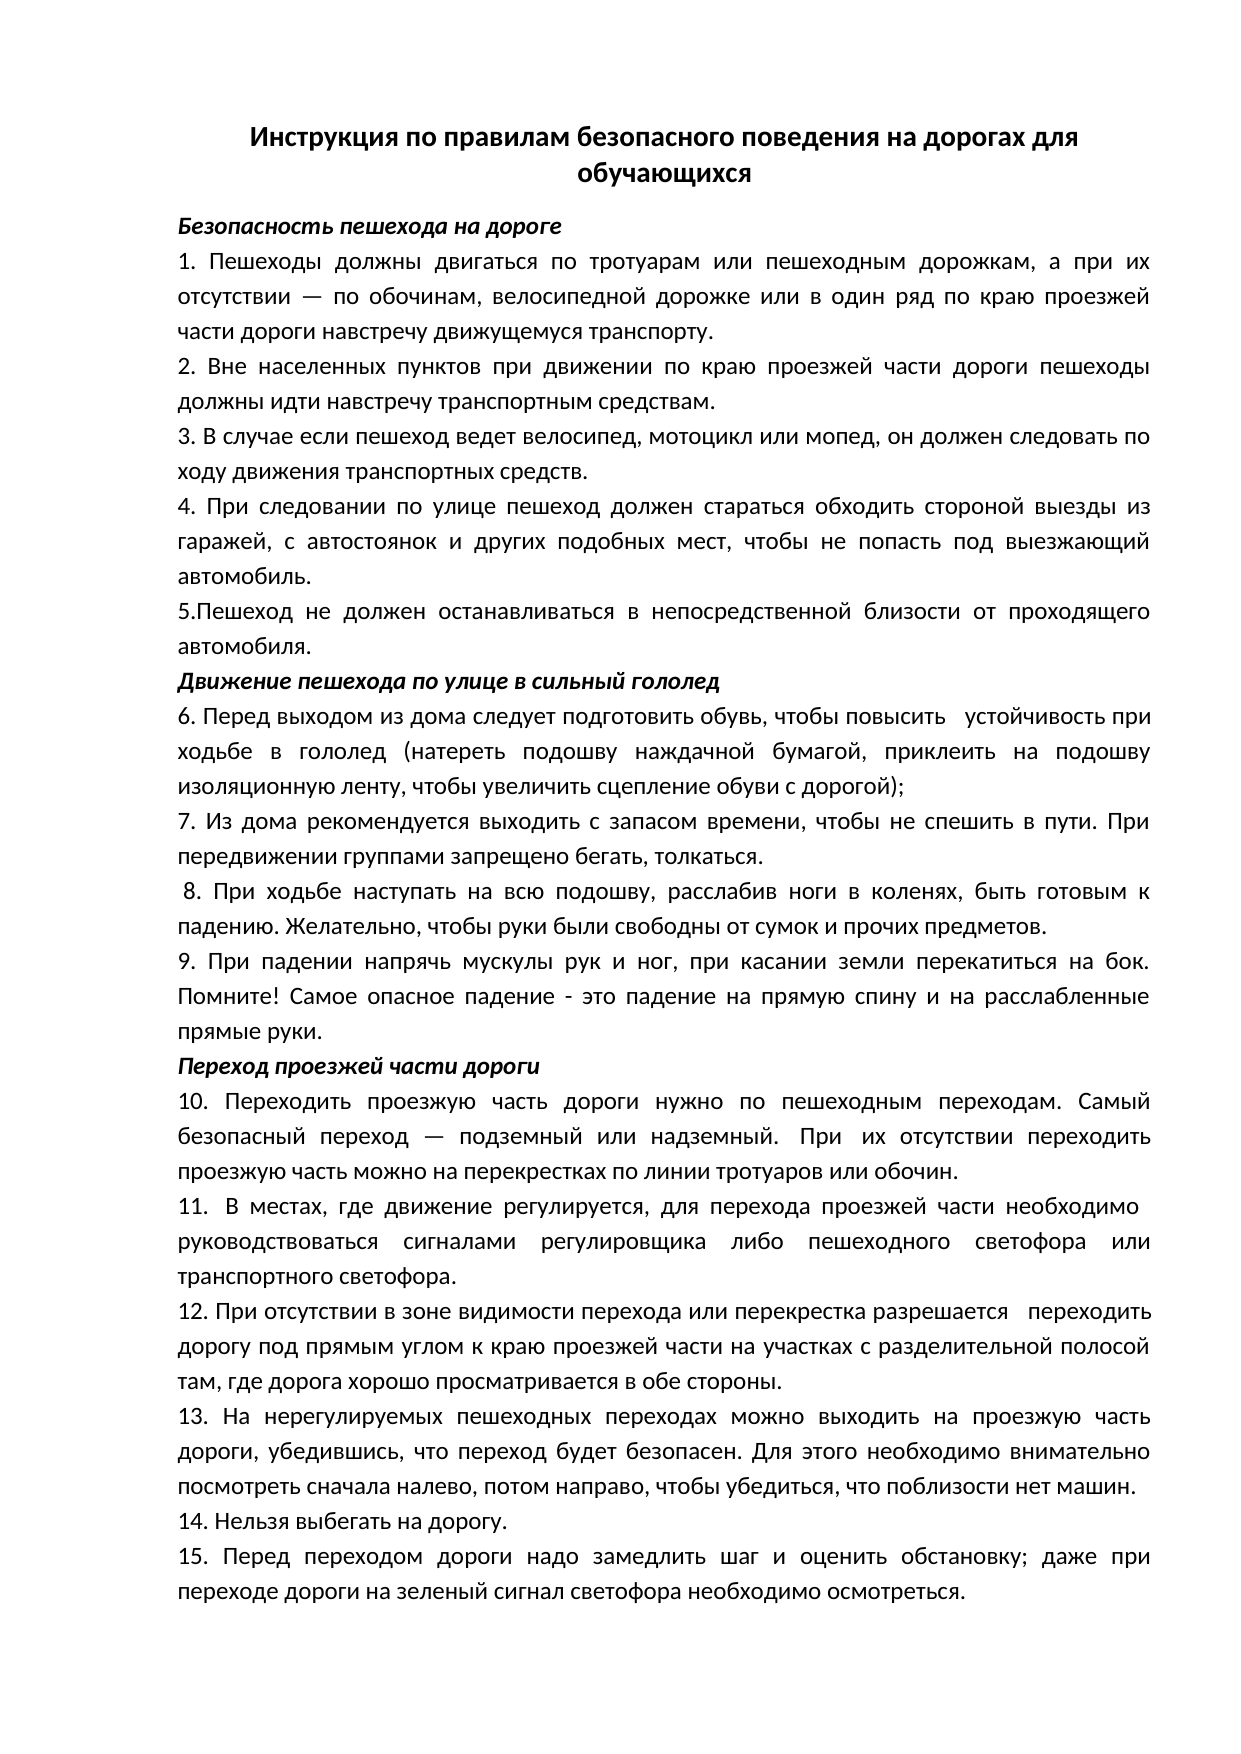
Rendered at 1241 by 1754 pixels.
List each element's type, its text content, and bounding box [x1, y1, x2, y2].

text 6. Перед выходом из дома следует подготовить обувь, чтобы повысить устойчивость при ходьбе в гололед (натереть подошву наждачной бумагой, приклеить на подошву изоляционную ленту, чтобы увеличить сцепление обуви с дорогой); [177, 700, 1152, 801]
text 7. Из дома рекомендуется выходить с запасом времени, чтобы не спешить в пути. При передвижении группами запрещено бегать, толкаться. [177, 805, 1152, 871]
text 13. На нерегулируемых пешеходных переходах можно выходить на проезжую часть дороги, убедившись, что переход будет безопасен. Для этого необходимо внимательно посмотреть сначала налево, потом направо, чтобы убедиться, что поблизости нет машин. [177, 1400, 1152, 1501]
text 4. При следовании по улице пешеход должен стараться обходить стороной выезды из гаражей, с автостоянок и других подобных мест, чтобы не попасть под выезжающий автомобиль. [177, 490, 1152, 591]
text 1. Пешеходы должны двигаться по тротуарам или пешеходным дорожкам, а при их отсутствии — по обочинам, велосипедной дорожке или в один ряд по краю проезжей части дороги навстречу движущемуся транспорту. [177, 245, 1152, 346]
text Безопасность пешехода на дороге [177, 210, 1152, 241]
text Инструкция по правилам безопасного поведения на дорогах для обучающихся [177, 118, 1152, 189]
text Движение пешехода по улице в сильный гололед [177, 665, 1152, 696]
text 10. Переходить проезжую часть дороги нужно по пешеходным переходам. Самый безопасный переход — подземный или надземный. При их отсутствии переходить проезжую часть можно на перекрестках по линии тротуаров или обочин. [177, 1085, 1152, 1186]
text 15. Перед переходом дороги надо замедлить шаг и оценить обстановку; даже при переходе дороги на зеленый сигнал светофора необходимо осмотреться. [177, 1540, 1152, 1606]
text 12. При отсутствии в зоне видимости перехода или перекрестка разрешается переходить дорогу под прямым углом к краю проезжей части на участках с разделительной полосой там, где дорога хорошо просматривается в обе стороны. [177, 1295, 1152, 1396]
text Переход проезжей части дороги [177, 1050, 1152, 1081]
text 8. При ходьбе наступать на всю подошву, расслабив ноги в коленях, быть готовым к падению. Желательно, чтобы руки были свободны от сумок и прочих предметов. [177, 875, 1152, 941]
text 5.Пешеход не должен останавливаться в непосредственной близости от проходящего автомобиля. [177, 595, 1152, 661]
text 11. В местах, где движение регулируется, для перехода проезжей части необходимо руководствоваться сигналами регулировщика либо пешеходного светофора или транспортного светофора. [177, 1190, 1152, 1291]
text 2. Вне населенных пунктов при движении по краю проезжей части дороги пешеходы должны идти навстречу транспортным средствам. [177, 350, 1152, 416]
text 3. В случае если пешеход ведет велосипед, мотоцикл или мопед, он должен следовать по ходу движения транспортных средств. [177, 420, 1152, 486]
text 9. При падении напрячь мускулы рук и ног, при касании земли перекатиться на бок. Помните! Самое опасное падение - это падение на прямую спину и на расслабленные прямые руки. [177, 945, 1152, 1046]
text 14. Нельзя выбегать на дорогу. [177, 1505, 1152, 1536]
